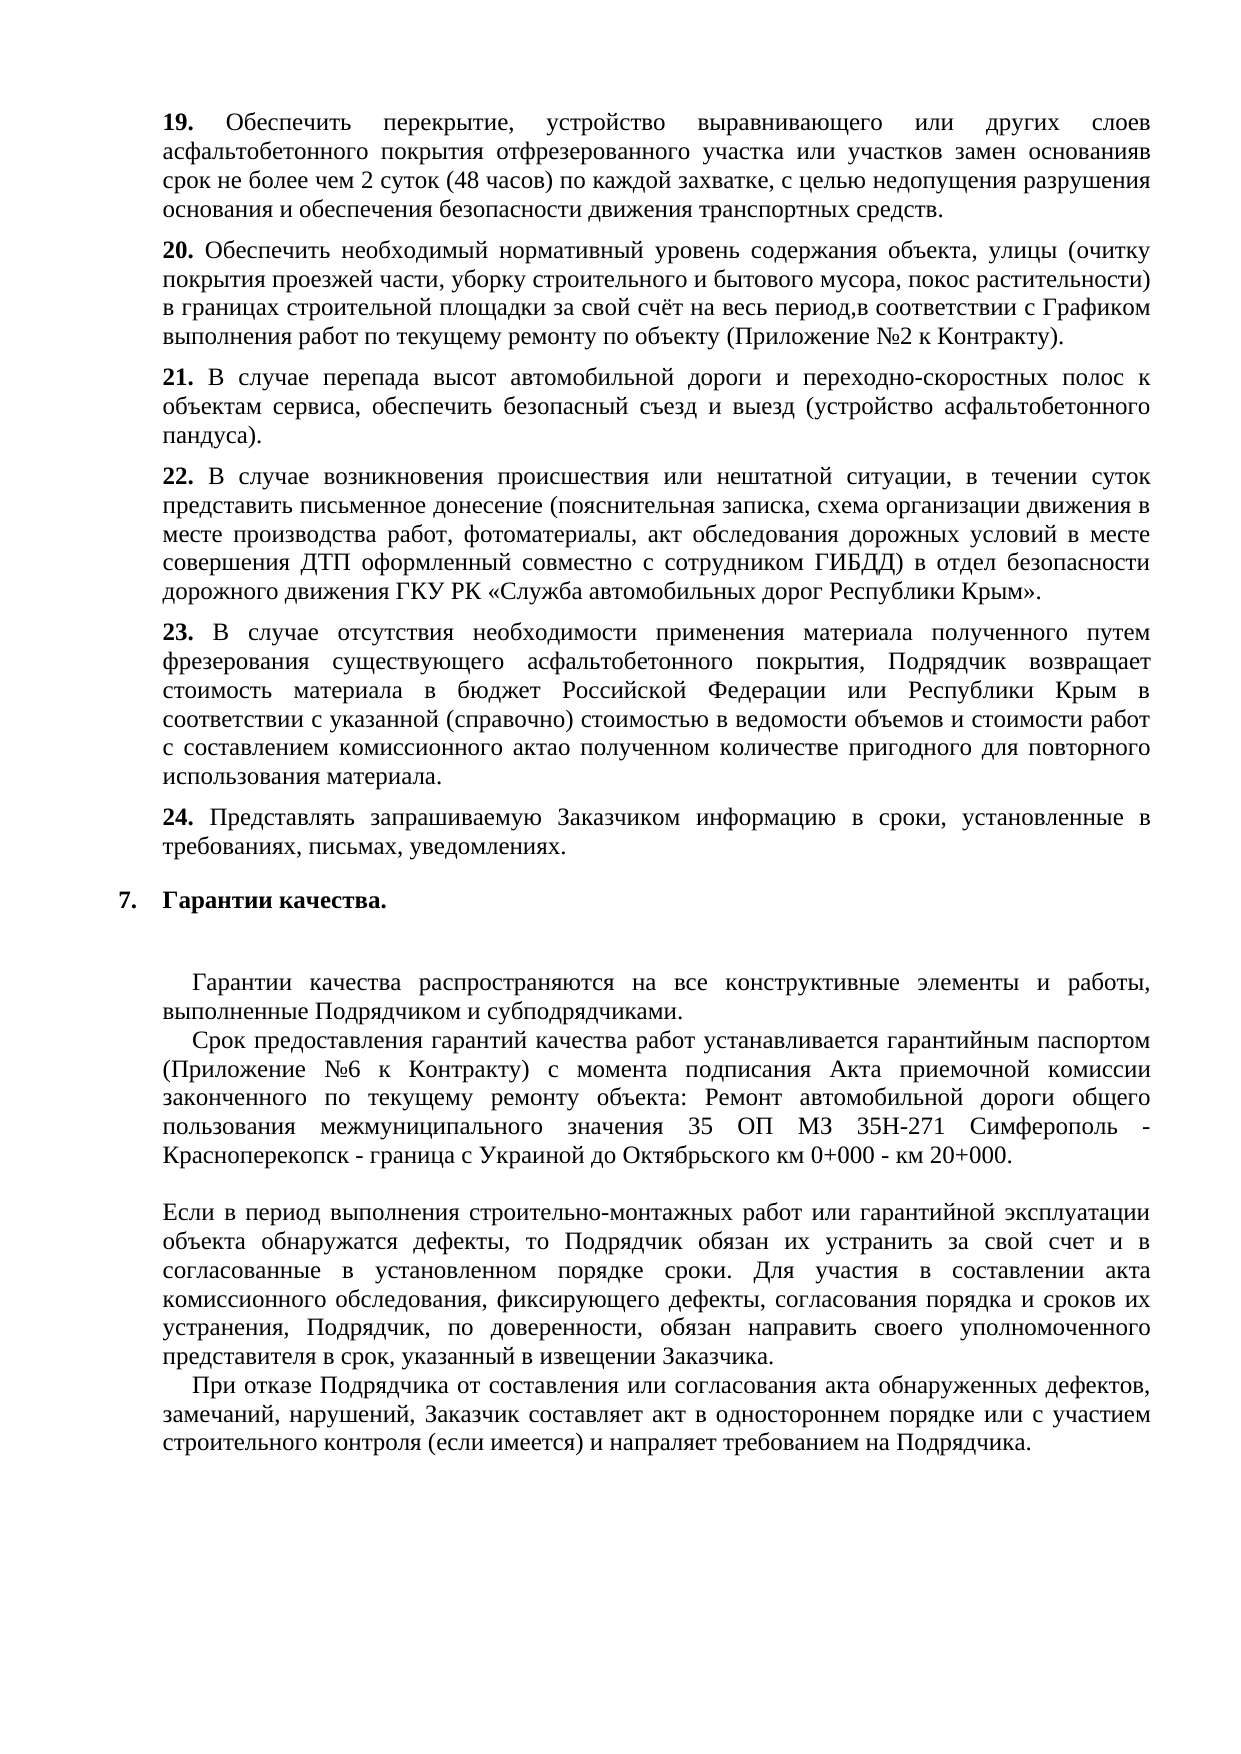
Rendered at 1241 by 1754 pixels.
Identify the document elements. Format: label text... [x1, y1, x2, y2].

text 22. В случае возникновения происшествия или нештатной ситуации, в течении суток представить письменное донесение (пояснительная записка, схема организации движения в месте производства работ, фотоматериалы, акт обследования дорожных условий в месте совершения ДТП оформленный совместно с сотрудником ГИБДД) в отдел безопасности дорожного движения ГКУ РК «Служба автомобильных дорог Республики Крым». [162, 461, 1152, 605]
text Гарантии качества распространяются на все конструктивные элементы и работы, выполненные Подрядчиком и субподрядчиками. [162, 967, 1152, 1025]
text Срок предоставления гарантий качества работ устанавливается гарантийным паспортом (Приложение №6 к Контракту) с момента подписания Акта приемочной комиссии законченного по текущему ремонту объекта: Ремонт автомобильной дороги общего пользования межмуниципального значения 35 ОП МЗ 35Н-271 Симферополь - Красноперекопск - граница с Украиной до Октябрьского км 0+000 - км 20+000. [162, 1025, 1152, 1169]
text 24. Представлять запрашиваемую Заказчиком информацию в сроки, установленные в требованиях, письмах, уведомлениях. [162, 802, 1152, 860]
text При отказе Подрядчика от составления или согласования акта обнаруженных дефектов, замечаний, нарушений, Заказчик составляет акт в одностороннем порядке или с участием строительного контроля (если имеется) и напраляет требованием на Подрядчика. [162, 1370, 1152, 1456]
text 19. Обеспечить перекрытие, устройство выравнивающего или других слоев асфальтобетонного покрытия отфрезерованного участка или участков замен основанияв срок не более чем 2 суток (48 часов) по каждой захватке, с целью недопущения разрушения основания и обеспечения безопасности движения транспортных средств. [162, 107, 1152, 222]
text 23. В случае отсутствия необходимости применения материала полученного путем фрезерования существующего асфальтобетонного покрытия, Подрядчик возвращает стоимость материала в бюджет Российской Федерации или Республики Крым в соответствии с указанной (справочно) стоимостью в ведомости объемов и стоимости работ с составлением комиссионного актао полученном количестве пригодного для повторного использования материала. [162, 617, 1152, 790]
text 21. В случае перепада высот автомобильной дороги и переходно-скоростных полос к объектам сервиса, обеспечить безопасный съезд и выезд (устройство асфальтобетонного пандуса). [162, 362, 1152, 449]
text 20. Обеспечить необходимый нормативный уровень содержания объекта, улицы (очитку покрытия проезжей части, уборку строительного и бытового мусора, покос растительности) в границах строительной площадки за свой счёт на весь период,в соответствии с Графиком выполнения работ по текущему ремонту по объекту (Приложение №2 к Контракту). [162, 235, 1152, 350]
text Если в период выполнения строительно-монтажных работ или гарантийной эксплуатации объекта обнаружатся дефекты, то Подрядчик обязан их устранить за свой счет и в согласованные в установленном порядке сроки. Для участия в составлении акта комиссионного обследования, фиксирующего дефекты, согласования порядка и сроков их устранения, Подрядчик, по доверенности, обязан направить своего уполномоченного представителя в срок, указанный в извещении Заказчика. [162, 1197, 1152, 1370]
list Гарантии качества. [118, 885, 1152, 914]
